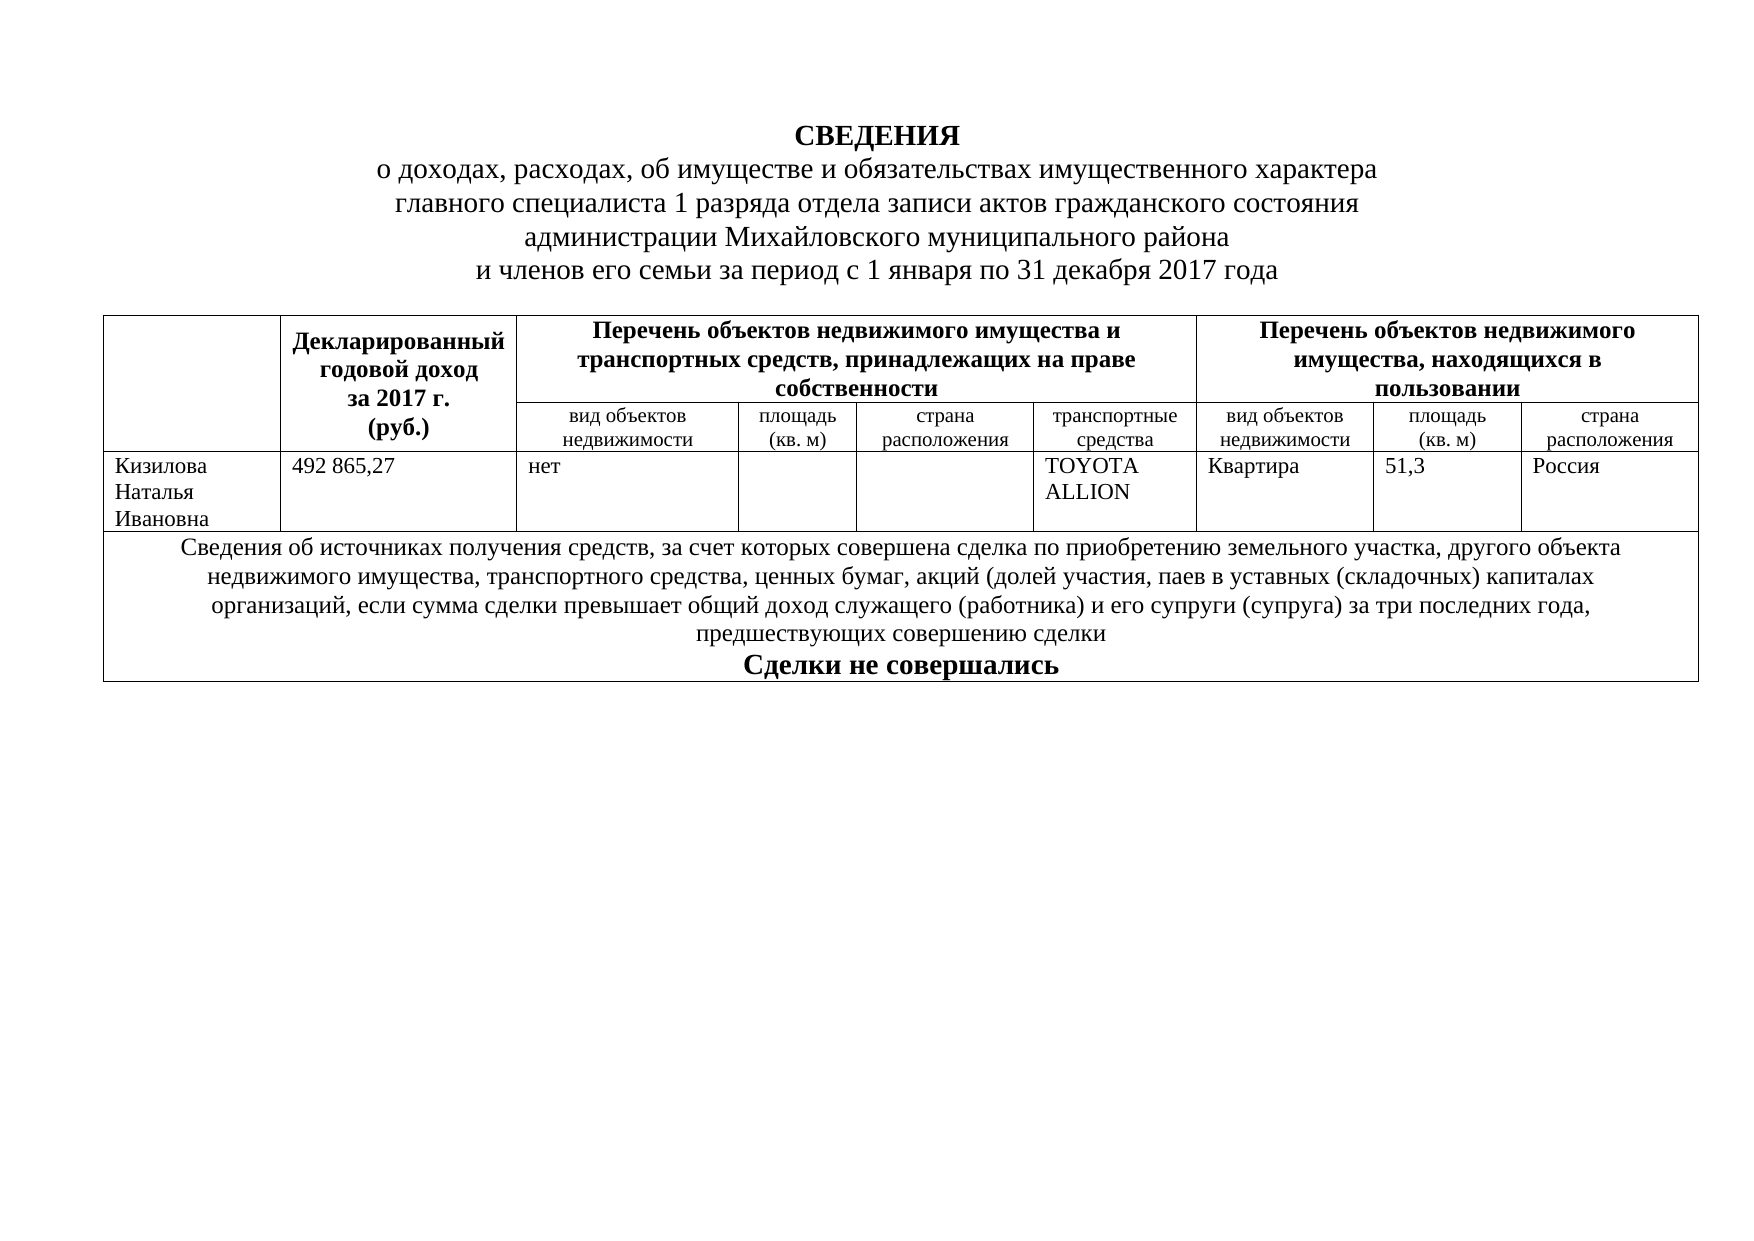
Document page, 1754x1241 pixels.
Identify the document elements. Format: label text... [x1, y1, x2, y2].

table_cell 492 865,27 [281, 452, 516, 531]
table_header Перечень объектов недвижимого имущества, находящихся в пользовании [1197, 316, 1698, 402]
table_cell Россия [1522, 452, 1698, 531]
table_cell страна расположения [857, 403, 1033, 451]
table_header [104, 316, 280, 451]
text СВЕДЕНИЯ [118, 118, 1636, 152]
text главного специалиста 1 разряда отдела записи актов гражданского состояния [118, 185, 1636, 219]
table_cell Сведения об источниках получения средств, за счет которых совершена сделка по приобретению земельного участка, другого объекта недвижимого имущества, транспортного средства, ценных бумаг, акций (долей участия, паев в уставных (складочных) капиталах организаций, если сумма сделки превышает общий доход служащего (работника) и его супруги (супруга) за три последних года, предшествующих совершению сделки Сделки не совершались [104, 532, 1698, 681]
table_cell вид объектов недвижимости [517, 403, 738, 451]
table_cell площадь (кв. м) [1374, 403, 1521, 451]
text и членов его семьи за период с 1 января по 31 декабря 2017 года [118, 252, 1636, 286]
table_header Перечень объектов недвижимого имущества и транспортных средств, принадлежащих на праве собственности [517, 316, 1196, 402]
table_cell 51,3 [1374, 452, 1521, 531]
table_cell вид объектов недвижимости [1197, 403, 1373, 451]
table_cell транспортные средства [1034, 403, 1196, 451]
text о доходах, расходах, об имуществе и обязательствах имущественного характера [118, 152, 1636, 185]
text администрации Михайловского муниципального района [118, 219, 1636, 252]
table_cell нет [517, 452, 738, 531]
table_cell площадь (кв. м) [739, 403, 856, 451]
table_cell TOYOTA ALLION [1034, 452, 1196, 531]
table_cell Кизилова Наталья Ивановна [104, 452, 280, 531]
table_cell страна расположения [1522, 403, 1698, 451]
table_cell [857, 452, 1033, 531]
table_cell Квартира [1197, 452, 1373, 531]
table_cell [739, 452, 856, 531]
table_header Декларированный годовой доход за 2017 г. (руб.) [281, 316, 516, 451]
